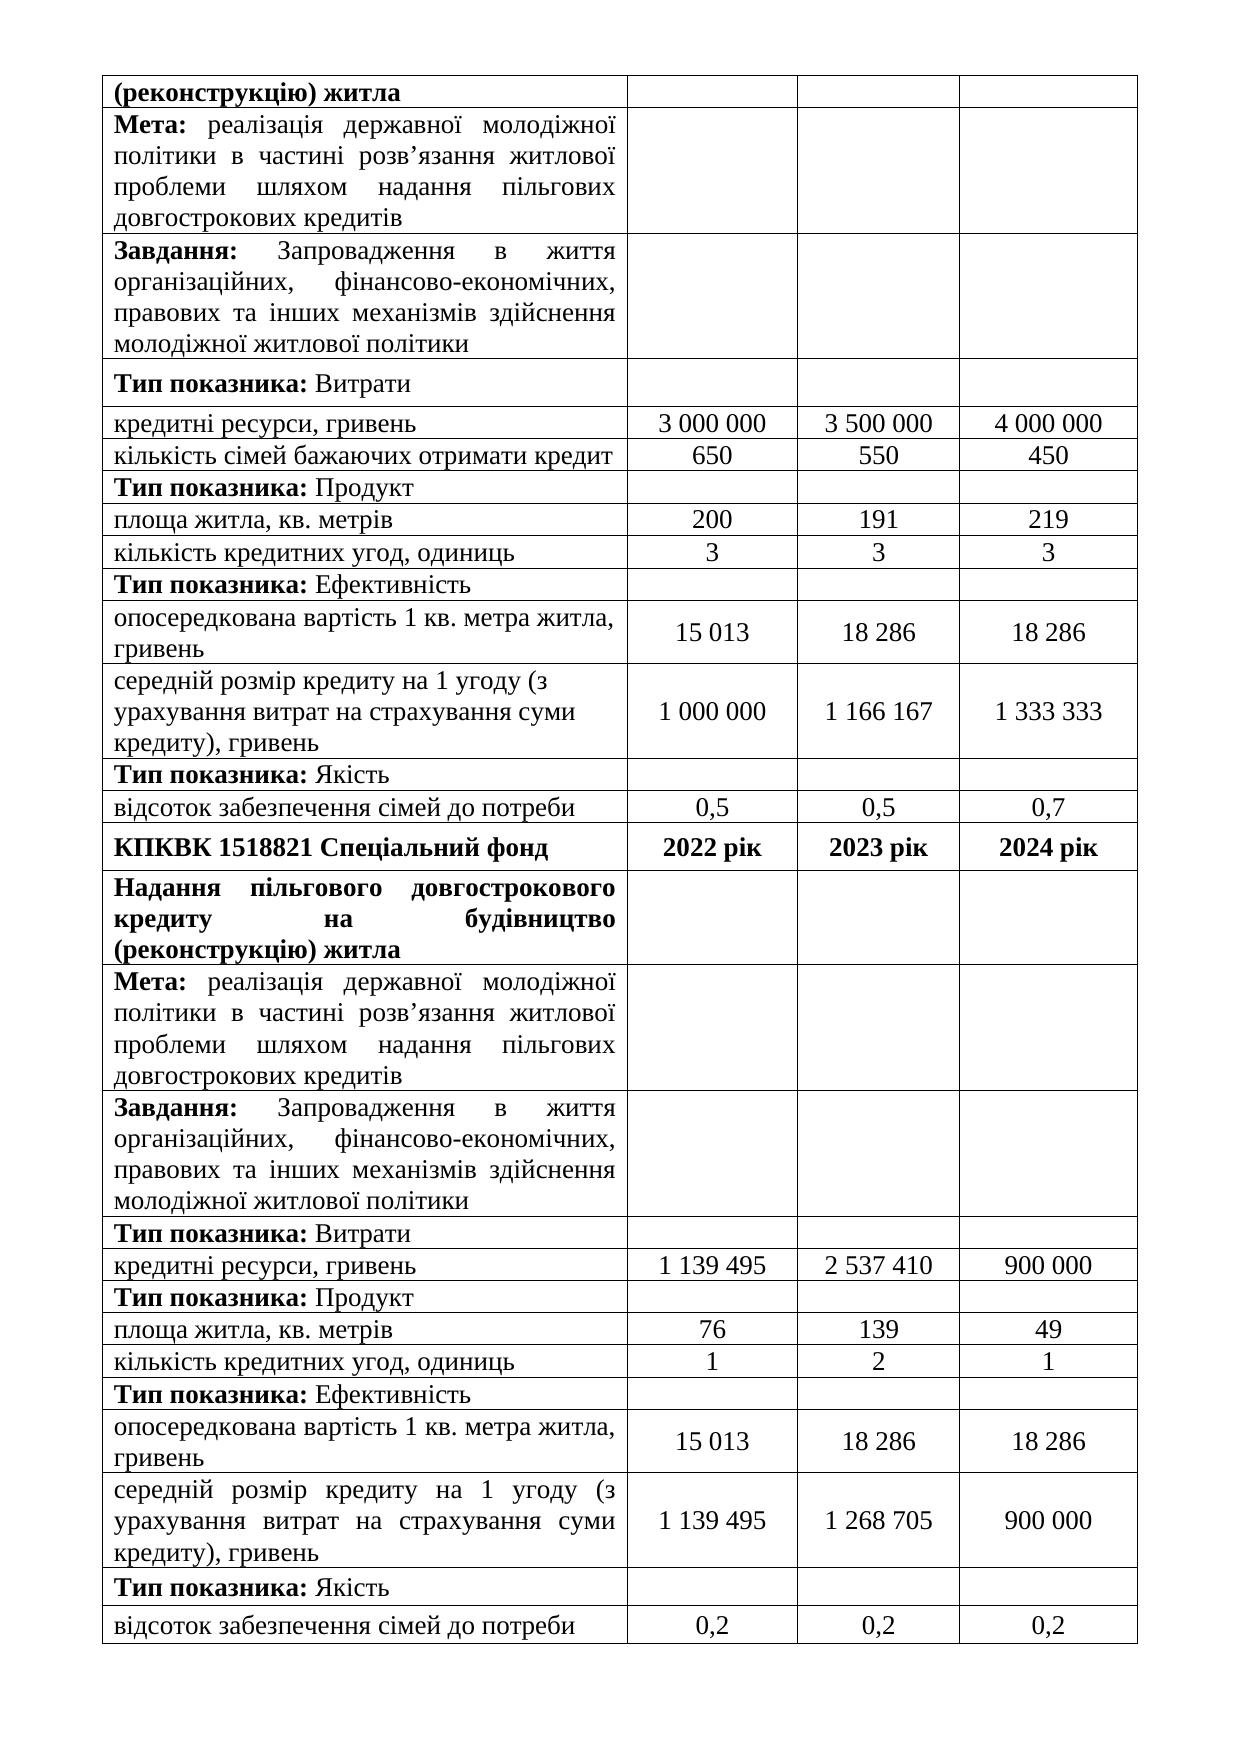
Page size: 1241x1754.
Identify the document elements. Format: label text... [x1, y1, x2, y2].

table_cell 15 013 [628, 601, 797, 663]
table_cell [798, 1378, 959, 1409]
table_cell Мета: реалізація державної молодіжної політики в частині розв’язання житлової проблеми шляхом надання пільгових довгострокових кредитів [103, 108, 627, 233]
table_cell 1 139 495 [628, 1473, 797, 1567]
table_cell 0,2 [628, 1606, 797, 1643]
table_cell 3 000 000 [628, 407, 797, 438]
table_cell 15 013 [628, 1410, 797, 1472]
table_cell [628, 234, 797, 358]
table_cell 550 [798, 439, 959, 470]
table_cell відсоток забезпечення сімей до потреби [103, 1606, 627, 1643]
table_cell 3 500 000 [798, 407, 959, 438]
table_cell [628, 871, 797, 964]
table_cell 76 [628, 1313, 797, 1344]
table_cell Завдання: Запровадження в життя організаційних, фінансово-економічних, правових та інших механізмів здійснення молодіжної житлової політики [103, 1091, 627, 1216]
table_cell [103, 76, 627, 107]
table_cell 2024 рік [960, 823, 1137, 870]
table_cell [798, 1091, 959, 1216]
table_cell площа житла, кв. метрів [103, 504, 627, 535]
table_cell [960, 1568, 1137, 1605]
table_cell Тип показника: Продукт [103, 1281, 627, 1312]
table_cell 0,7 [960, 791, 1137, 822]
table_cell 49 [960, 1313, 1137, 1344]
table_cell 2022 рік [628, 823, 797, 870]
table_cell [960, 871, 1137, 964]
table_cell Тип показника: Якість [103, 1568, 627, 1605]
table_cell [798, 1568, 959, 1605]
table_cell [628, 569, 797, 600]
table_cell 1 [960, 1345, 1137, 1377]
table_cell 2 537 410 [798, 1249, 959, 1280]
table_cell [628, 1217, 797, 1248]
table_cell 18 286 [798, 601, 959, 663]
table_cell [960, 1091, 1137, 1216]
table_cell [960, 76, 1137, 107]
table_cell опосередкована вартість житла, гривень [103, 1410, 627, 1472]
table_cell кількість сімей бажаючих отримати кредит [103, 439, 627, 470]
table_cell [628, 965, 797, 1090]
table_cell кількість кредитних угод, одиниць [103, 1345, 627, 1377]
table_cell опосередкована вартість житла, гривень [103, 601, 627, 663]
table_cell Тип показника: Витрати [103, 1217, 627, 1248]
table_cell Тип показника: Якість [103, 759, 627, 790]
table_cell 18 286 [960, 601, 1137, 663]
table_cell середній розмір кредиту на 1 угоду (з урахування витрат на страхування суми кредиту), гривень [103, 1473, 627, 1567]
table_cell 3 [798, 536, 959, 567]
table_cell [628, 76, 797, 107]
table_cell [960, 1217, 1137, 1248]
table_cell Тип показника: Продукт [103, 471, 627, 503]
table_cell [960, 359, 1137, 406]
table_cell [960, 759, 1137, 790]
table_cell [628, 471, 797, 503]
table_cell [798, 359, 959, 406]
table_cell Тип показника: Ефективність [103, 569, 627, 600]
table_cell Тип показника: Ефективність [103, 1378, 627, 1409]
table_cell [628, 1091, 797, 1216]
table_cell 191 [798, 504, 959, 535]
table_cell 1 333 333 [960, 664, 1137, 757]
table_cell Тип показника: Витрати [103, 359, 627, 406]
table_cell Завдання: Запровадження в життя організаційних, фінансово-економічних, правових та інших механізмів здійснення молодіжної житлової політики [103, 234, 627, 358]
table_cell 18 286 [798, 1410, 959, 1472]
table_cell [798, 1217, 959, 1248]
table_cell [798, 471, 959, 503]
table_cell кредитні ресурси, гривень [103, 407, 627, 438]
table_cell [798, 76, 959, 107]
table_cell 1 [628, 1345, 797, 1377]
table_cell Мета: реалізація державної молодіжної політики в частині розв’язання житлової проблеми шляхом надання пільгових довгострокових кредитів [103, 965, 627, 1090]
table_cell 3 [960, 536, 1137, 567]
table_cell 18 286 [960, 1410, 1137, 1472]
table_cell 200 [628, 504, 797, 535]
table_cell 0,5 [798, 791, 959, 822]
table_cell [960, 108, 1137, 233]
table_cell КПКВК 1518821 Спеціальний фонд [103, 823, 627, 870]
table_cell 3 [628, 536, 797, 567]
table_cell [798, 871, 959, 964]
table_cell 0,2 [960, 1606, 1137, 1643]
table_cell відсоток забезпечення сімей до потреби [103, 791, 627, 822]
table_cell [628, 1378, 797, 1409]
table_cell [960, 1281, 1137, 1312]
table_cell [628, 759, 797, 790]
table_cell [960, 471, 1137, 503]
table_cell [628, 1568, 797, 1605]
table_cell 1 000 000 [628, 664, 797, 757]
table_cell кредитні ресурси, гривень [103, 1249, 627, 1280]
table_cell 650 [628, 439, 797, 470]
table_cell 0,5 [628, 791, 797, 822]
table_cell [798, 108, 959, 233]
table_cell площа житла, кв. метрів [103, 1313, 627, 1344]
table_cell 2 [798, 1345, 959, 1377]
table_cell 1 268 705 [798, 1473, 959, 1567]
table_cell Надання пільгового довгострокового кредиту на будівництво (реконструкцію) житла [103, 871, 627, 964]
table_cell [628, 108, 797, 233]
table_cell 0,2 [798, 1606, 959, 1643]
table_cell 4 000 000 [960, 407, 1137, 438]
table_cell [628, 359, 797, 406]
table_cell 900 000 [960, 1473, 1137, 1567]
table_cell [798, 759, 959, 790]
table_cell 139 [798, 1313, 959, 1344]
table_cell [960, 965, 1137, 1090]
table_cell 2023 рік [798, 823, 959, 870]
table_cell середній розмір кредиту на 1 угоду (з урахування витрат на страхування суми кредиту), гривень [103, 664, 627, 757]
table_cell 450 [960, 439, 1137, 470]
table_cell 1 139 495 [628, 1249, 797, 1280]
table_cell [798, 569, 959, 600]
table_cell [960, 1378, 1137, 1409]
table_cell [798, 965, 959, 1090]
table_cell 1 166 167 [798, 664, 959, 757]
table_cell [628, 1281, 797, 1312]
table_cell кількість кредитних угод, одиниць [103, 536, 627, 567]
table_cell [798, 234, 959, 358]
table_cell [798, 1281, 959, 1312]
table_cell [960, 234, 1137, 358]
table_cell 219 [960, 504, 1137, 535]
table_cell [960, 569, 1137, 600]
table_cell 900 000 [960, 1249, 1137, 1280]
